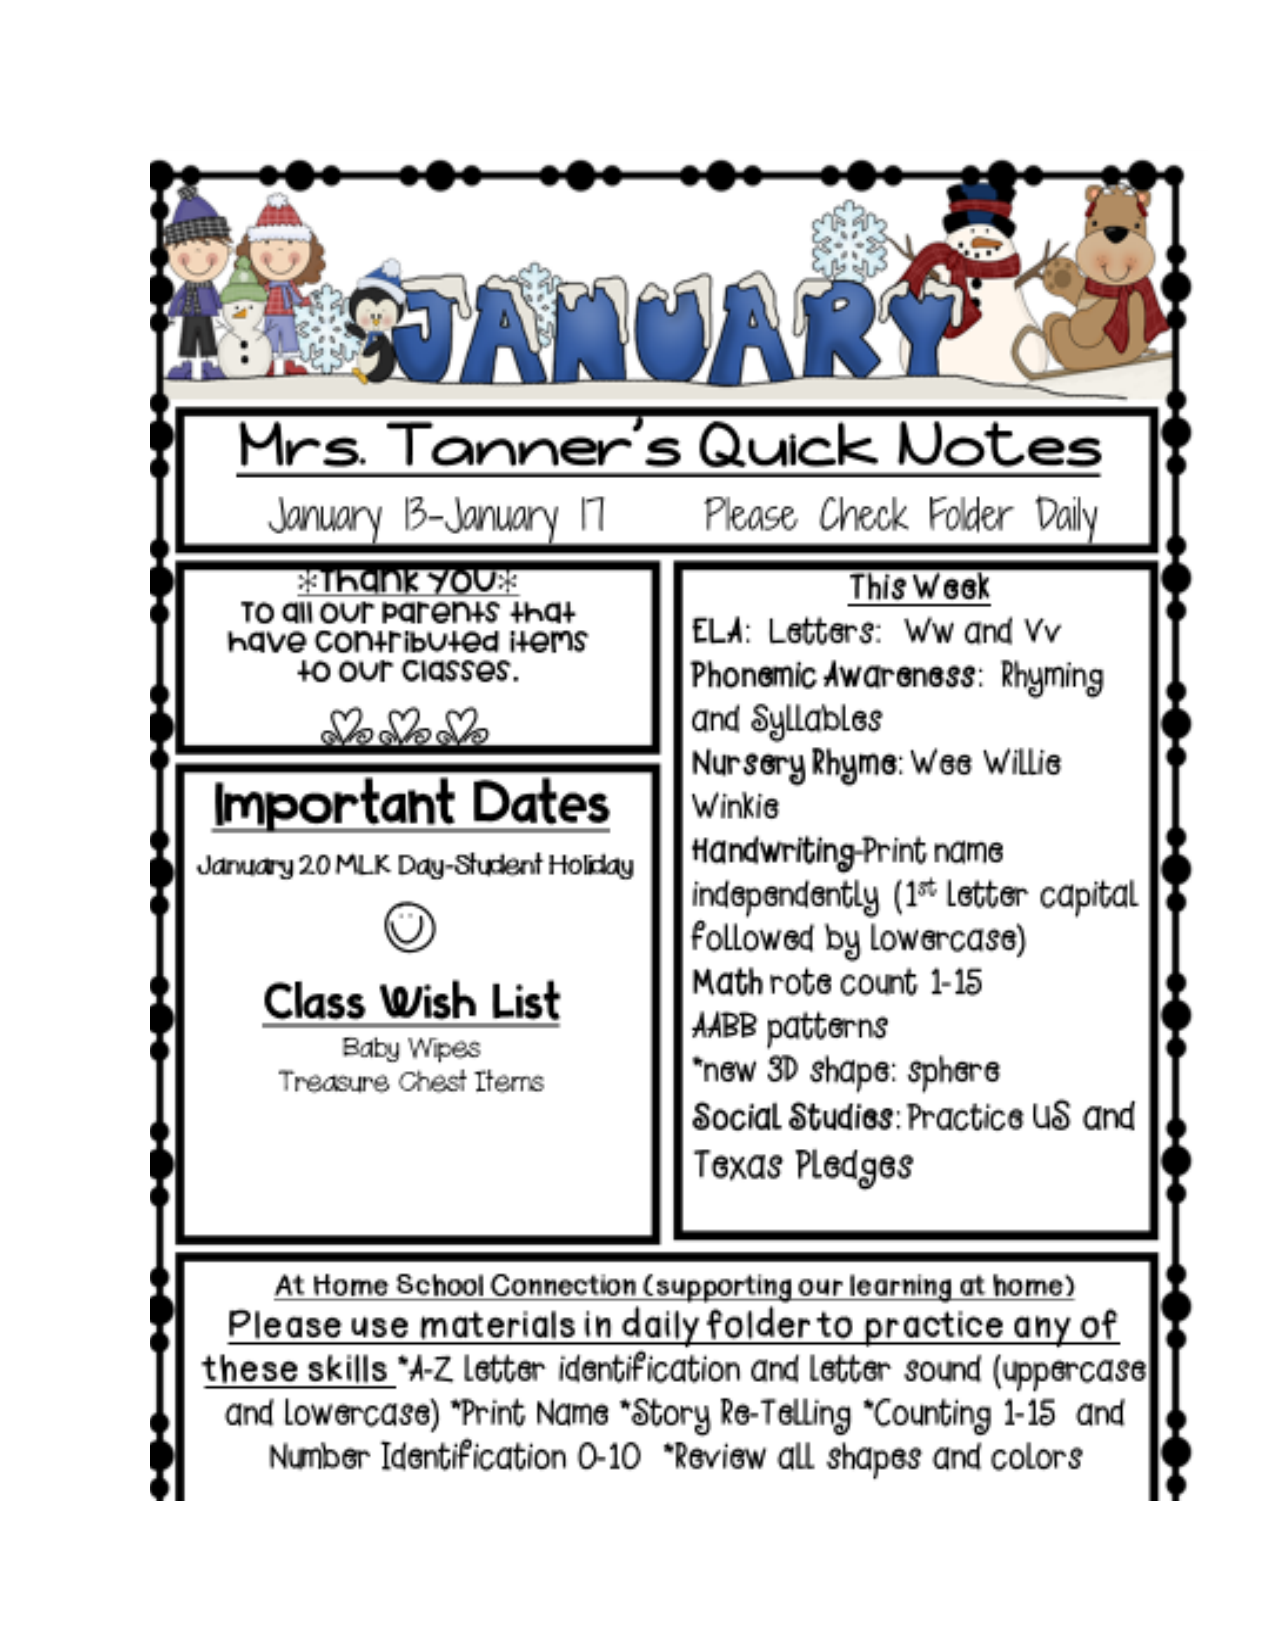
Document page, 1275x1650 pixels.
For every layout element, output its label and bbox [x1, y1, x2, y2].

picture [150, 150, 1208, 1501]
